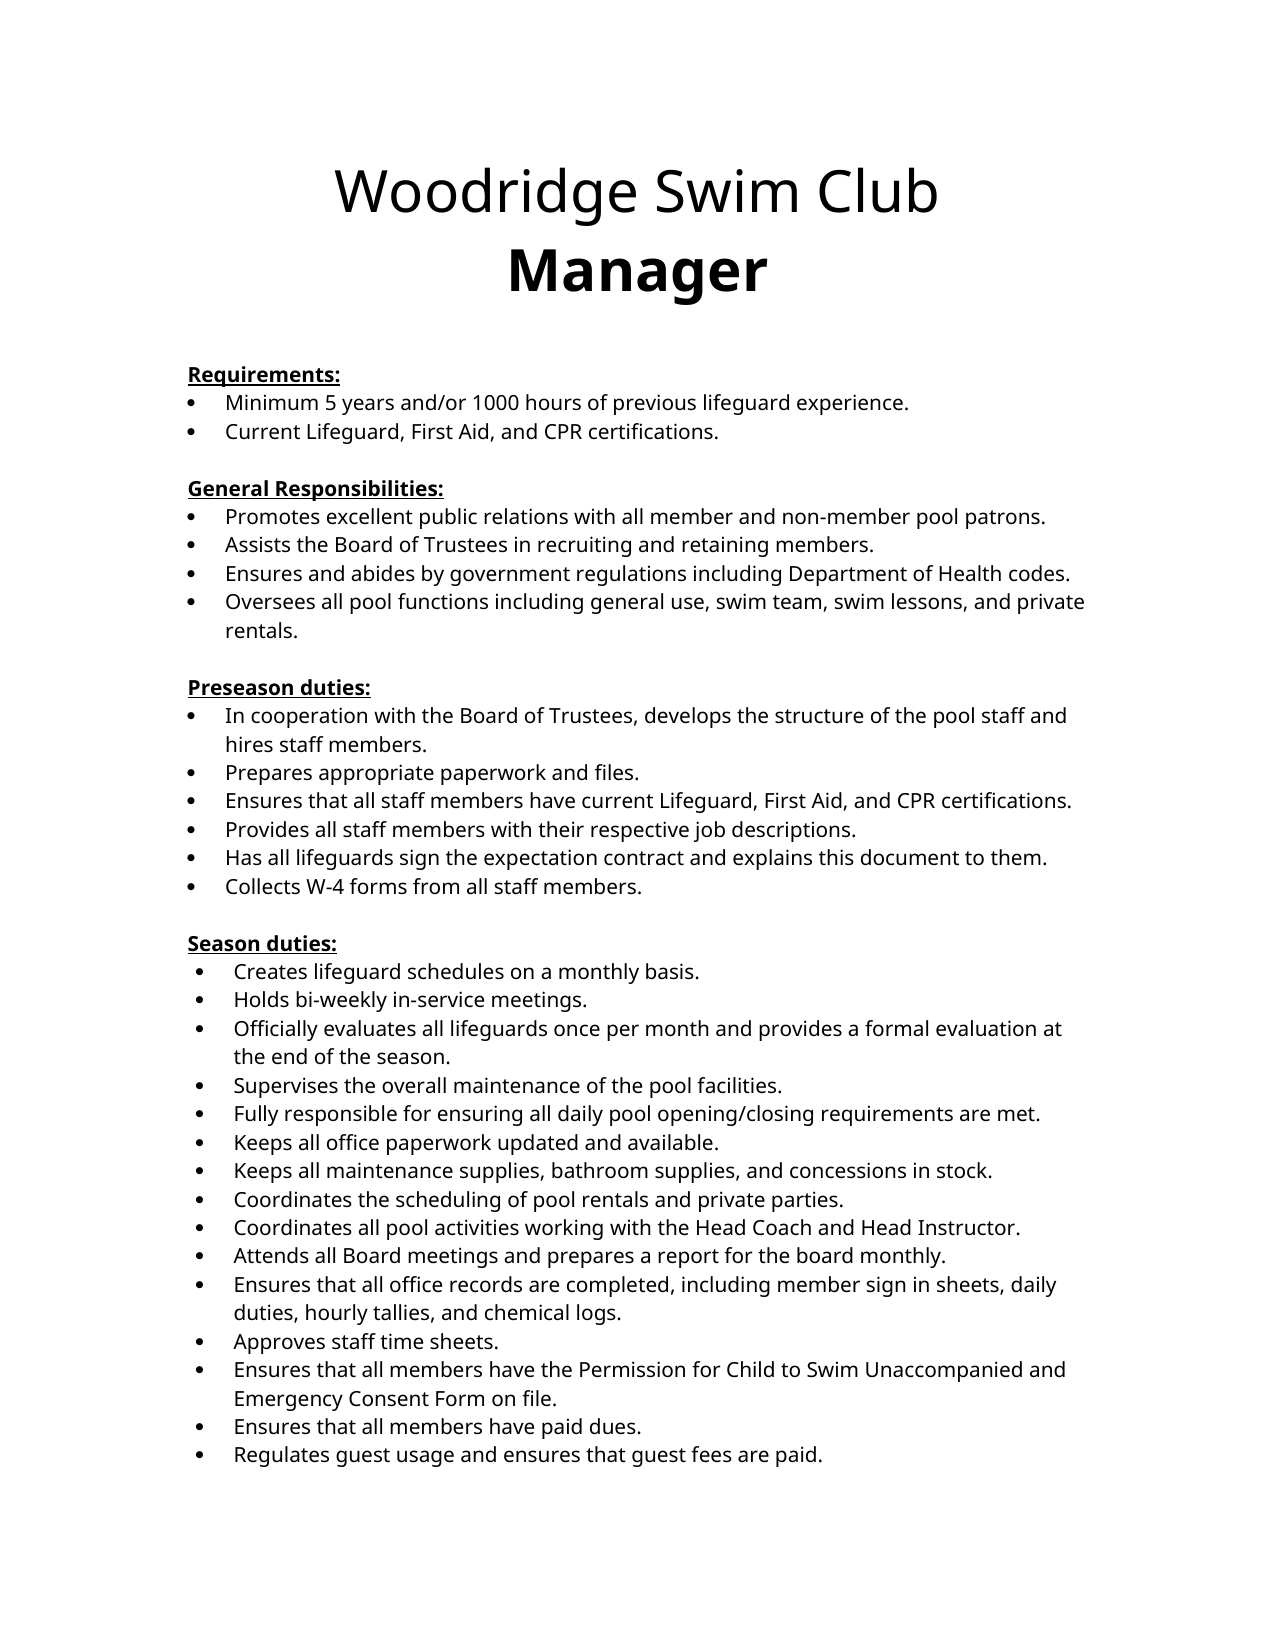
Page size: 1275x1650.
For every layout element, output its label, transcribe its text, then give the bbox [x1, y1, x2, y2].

text Requirements: [187, 360, 1087, 388]
list Creates lifeguard schedules on a monthly basis. [196, 957, 1087, 986]
list Ensures that all staff members have current Lifeguard, First Aid, and CPR certifications. [187, 787, 1087, 815]
list Ensures that all office records are completed, including member sign in sheets, daily duties, hourly tallies, and chemical logs. [196, 1270, 1087, 1327]
list Ensures that all members have paid dues. [196, 1412, 1087, 1441]
list Keeps all maintenance supplies, bathroom supplies, and concessions in stock. [196, 1156, 1087, 1185]
list Regulates guest usage and ensures that guest fees are paid. [196, 1441, 1087, 1469]
list Approves staff time sheets. [196, 1327, 1087, 1355]
list Holds bi-weekly in-service meetings. [196, 986, 1087, 1014]
list Coordinates the scheduling of pool rentals and private parties. [196, 1185, 1087, 1213]
text General Responsibilities: [187, 474, 1087, 502]
list Provides all staff members with their respective job descriptions. [187, 815, 1087, 843]
list Assists the Board of Trustees in recruiting and retaining members. [187, 531, 1087, 559]
list Collects W-4 forms from all staff members. [187, 872, 1087, 900]
list Ensures and abides by government regulations including Department of Health codes. [187, 559, 1087, 587]
list Coordinates all pool activities working with the Head Coach and Head Instructor. [196, 1213, 1087, 1242]
text Preseason duties: [187, 673, 1087, 701]
list Prepares appropriate paperwork and files. [187, 758, 1087, 787]
list Keeps all office paperwork updated and available. [196, 1128, 1087, 1156]
text Woodridge Swim Club [187, 150, 1087, 229]
list Officially evaluates all lifeguards once per month and provides a formal evaluation at the end of the season. [196, 1014, 1087, 1071]
list Fully responsible for ensuring all daily pool opening/closing requirements are met. [196, 1099, 1087, 1128]
text Season duties: [187, 929, 1087, 957]
list In cooperation with the Board of Trustees, develops the structure of the pool staff and hires staff members. [187, 701, 1087, 758]
list Current Lifeguard, First Aid, and CPR certifications. [187, 417, 1087, 445]
text Manager [187, 229, 1087, 309]
list Ensures that all members have the Permission for Child to Swim Unaccompanied and Emergency Consent Form on file. [196, 1355, 1087, 1412]
list Attends all Board meetings and prepares a report for the board monthly. [196, 1242, 1087, 1270]
list Has all lifeguards sign the expectation contract and explains this document to them. [187, 843, 1087, 872]
list Minimum 5 years and/or 1000 hours of previous lifeguard experience. [187, 388, 1087, 417]
list Promotes excellent public relations with all member and non-member pool patrons. [187, 502, 1087, 531]
list Oversees all pool functions including general use, swim team, swim lessons, and private rentals. [187, 587, 1087, 644]
list Supervises the overall maintenance of the pool facilities. [196, 1071, 1087, 1099]
